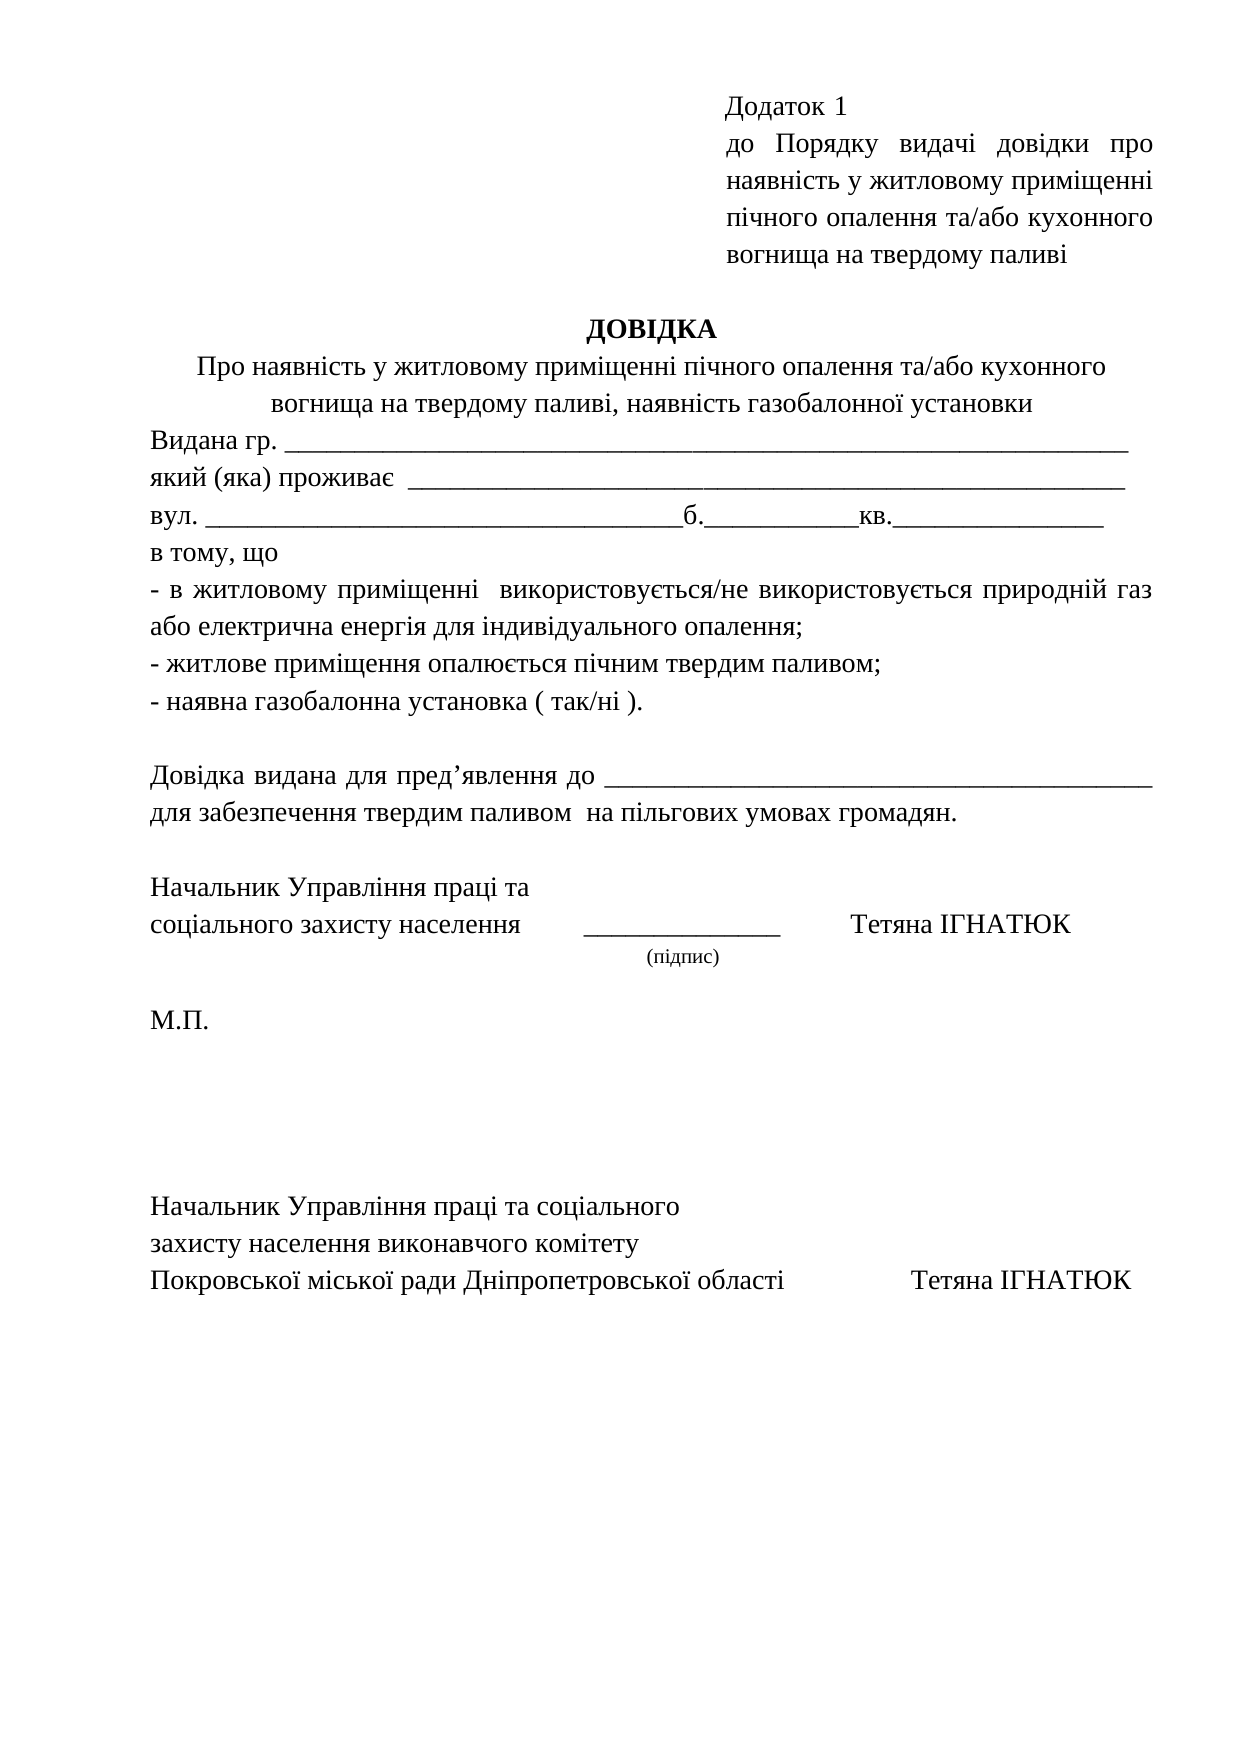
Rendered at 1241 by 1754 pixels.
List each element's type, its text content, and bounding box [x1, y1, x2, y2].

text М.П. [150, 1003, 1153, 1035]
text соціального захисту населення ______________ Тетяна ІГНАТЮК [150, 907, 1153, 939]
text Додаток 1 [150, 89, 1153, 121]
text до Порядку видачі довідки про наявність у житловому приміщенні пічного опалення та/або кухонного вогнища на твердому паливі [726, 126, 1153, 270]
text захисту населення виконавчого комітету [150, 1226, 1153, 1258]
text який (яка) проживає ___________________________________________________ [150, 461, 1153, 493]
text Начальник Управління праці та [150, 869, 1153, 902]
text вул. __________________________________б.___________кв._______________ [150, 498, 1153, 530]
text в тому, що [150, 535, 1153, 567]
text Покровської міської ради Дніпропетровської області Тетяна ІГНАТЮК [150, 1263, 1153, 1296]
text - житлове приміщення опалюється пічним твердим паливом; [150, 646, 1153, 679]
text - наявна газобалонна установка ( так/ні ). [150, 684, 1153, 716]
text (підпис) [150, 944, 1153, 968]
text Видана гр. ____________________________________________________________ [150, 423, 1153, 456]
text - в житловому приміщенні використовується/не використовується природній газ або електрична енергія для індивідуального опалення; [150, 572, 1153, 642]
text ДОВІДКА [150, 312, 1153, 344]
text Начальник Управління праці та соціального [150, 1189, 1153, 1221]
text Довідка видана для пред’явлення до _______________________________________ для забезпечення твердим паливом на пільгових умовах громадян. [150, 758, 1153, 828]
text Про наявність у житловому приміщенні пічного опалення та/або кухонного вогнища на твердому паливі, наявність газобалонної установки [150, 349, 1153, 418]
